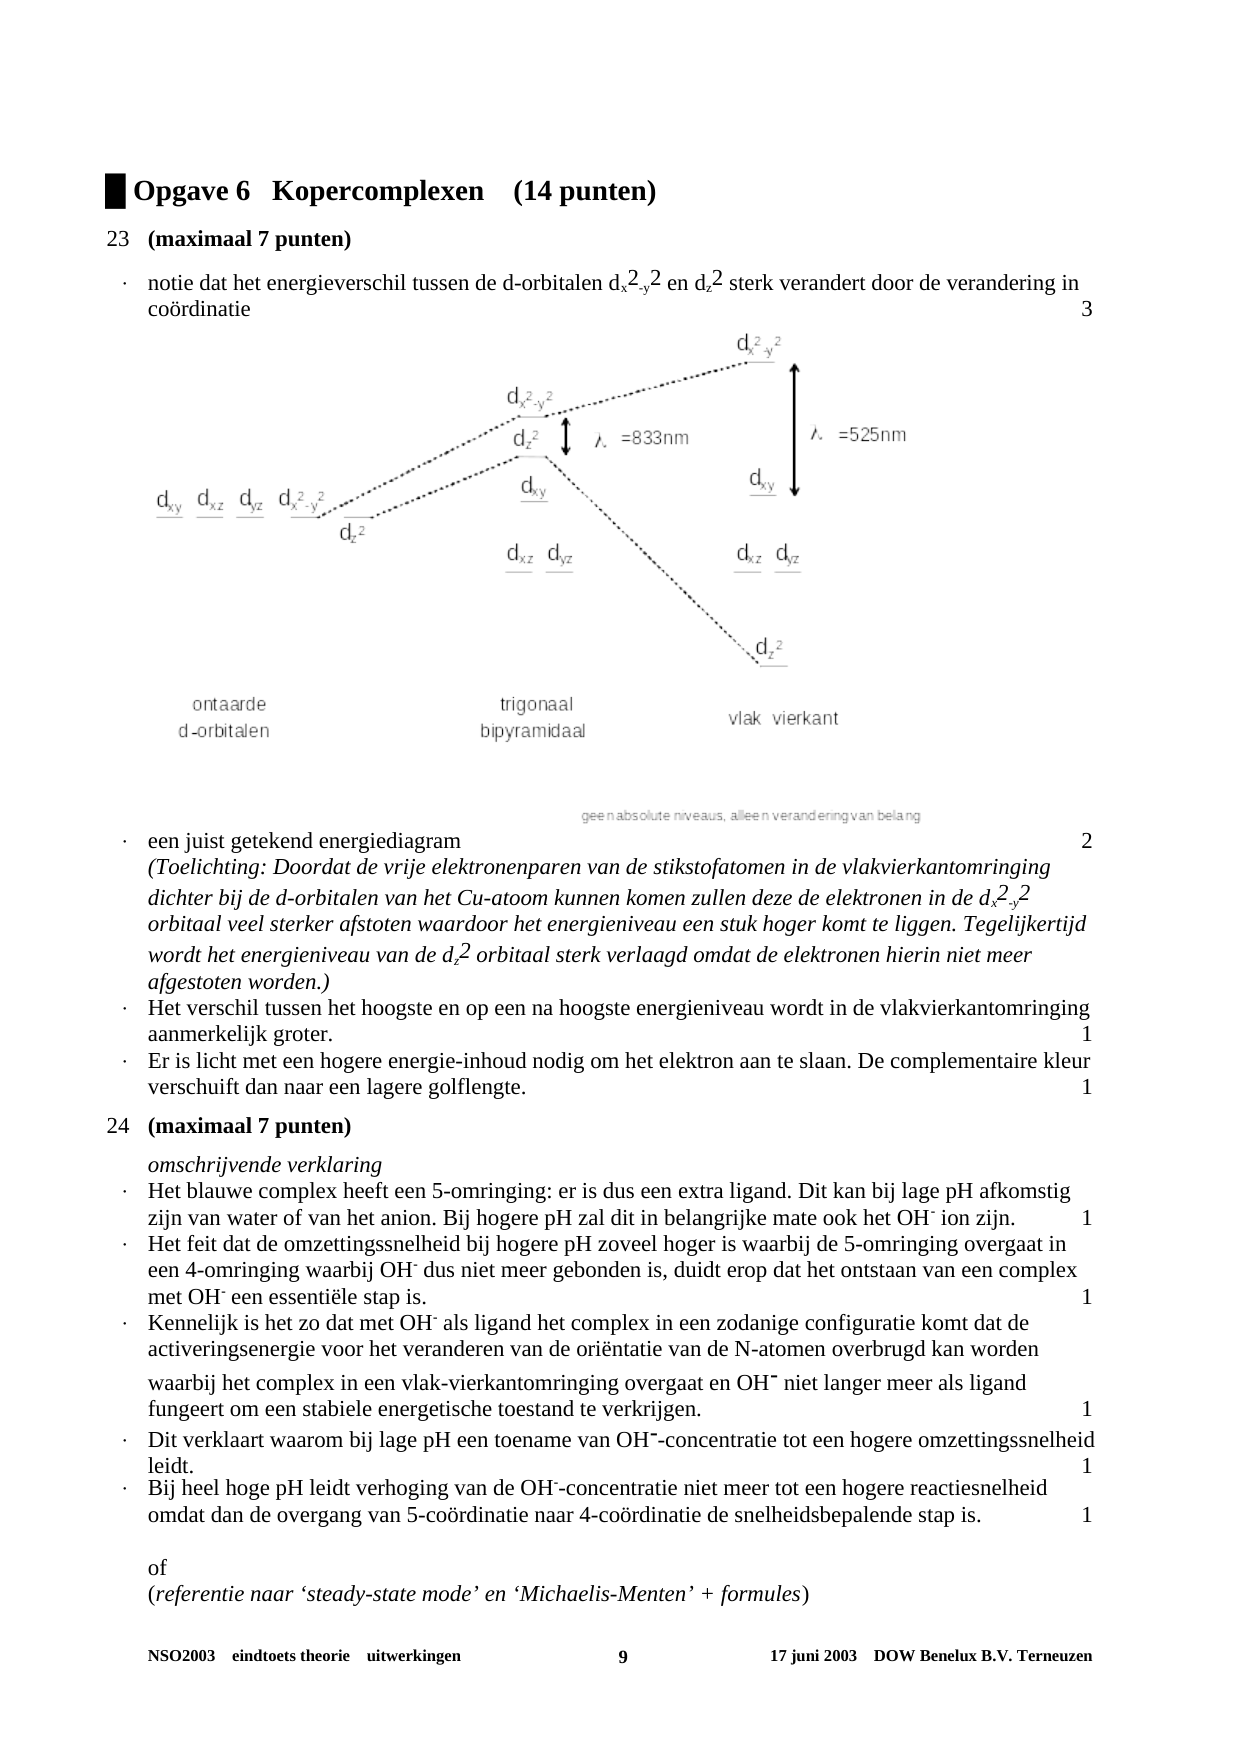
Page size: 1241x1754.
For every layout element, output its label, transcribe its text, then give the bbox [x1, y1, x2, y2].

text notie dat het energieverschil tussen de d-orbitalen dx2-y2 en dz2 sterk verandert door de verandering in coördinatie 3 [118, 264, 1098, 322]
text Het feit dat de omzettingssnelheid bij hogere pH zoveel hoger is waarbij de 5-omringing overgaat in een 4-omringing waarbij OH dus niet meer gebonden is, duidt erop dat het ontstaan van een complex met OH een essentiële stap is. 1 [118, 1230, 1098, 1309]
text (referentie naar ‘steady-state mode’ en ‘Michaelis-Menten’ + formules) [148, 1580, 1098, 1606]
text een juist getekend energiediagram 2 [118, 827, 1098, 853]
text (maximaal 7 punten) [89, 225, 1098, 252]
text Bij heel hoge pH leidt verhoging van de OH-concentratie niet meer tot een hogere reactiesnelheid omdat dan de overgang van 5-coördinatie naar 4-coördinatie de snelheidsbepalende stap is. 1 [118, 1474, 1098, 1527]
text Er is licht met een hogere energie-inhoud nodig om het elektron aan te slaan. De complementaire kleur verschuift dan naar een lagere golflengte. 1 [118, 1047, 1098, 1099]
text Het blauwe complex heeft een 5-omringing: er is dus een extra ligand. Dit kan bij lage pH afkomstig zijn van water of van het anion. Bij hogere pH zal dit in belangrijke mate ook het OH ion zijn. 1 [118, 1177, 1098, 1230]
text (Toelichting: Doordat de vrije elektronenparen van de stikstofatomen in de vlakvierkantomringing dichter bij de d-orbitalen van het Cu-atoom kunnen komen zullen deze de elektronen in de dx2-y2 orbitaal veel sterker afstoten waardoor het energieniveau een stuk hoger komt te liggen. Tegelijkertijd wordt het energieniveau van de dz2 orbitaal sterk verlaagd omdat de elektronen hierin niet meer afgestoten worden.) [148, 853, 1098, 994]
text Kennelijk is het zo dat met OH als ligand het complex in een zodanige configuratie komt dat de activeringsenergie voor het veranderen van de oriëntatie van de N-atomen overbrugd kan worden waarbij het complex in een vlak-vierkantomringing overgaat en OH niet langer meer als ligand fungeert om een stabiele energetische toestand te verkrijgen. 1 [118, 1309, 1098, 1422]
text of [148, 1553, 1098, 1580]
text Kopercomplexen (14 punten) [178, 173, 1098, 206]
text Het verschil tussen het hoogste en op een na hoogste energieniveau wordt in de vlakvierkantomringing aanmerkelijk groter. 1 [118, 994, 1098, 1047]
text omschrijvende verklaring [148, 1151, 1098, 1177]
text Dit verklaart waarom bij lage pH een toename van OH-concentratie tot een hogere omzettingssnelheid leidt. 1 [118, 1422, 1098, 1474]
text (maximaal 7 punten) [89, 1112, 1098, 1138]
